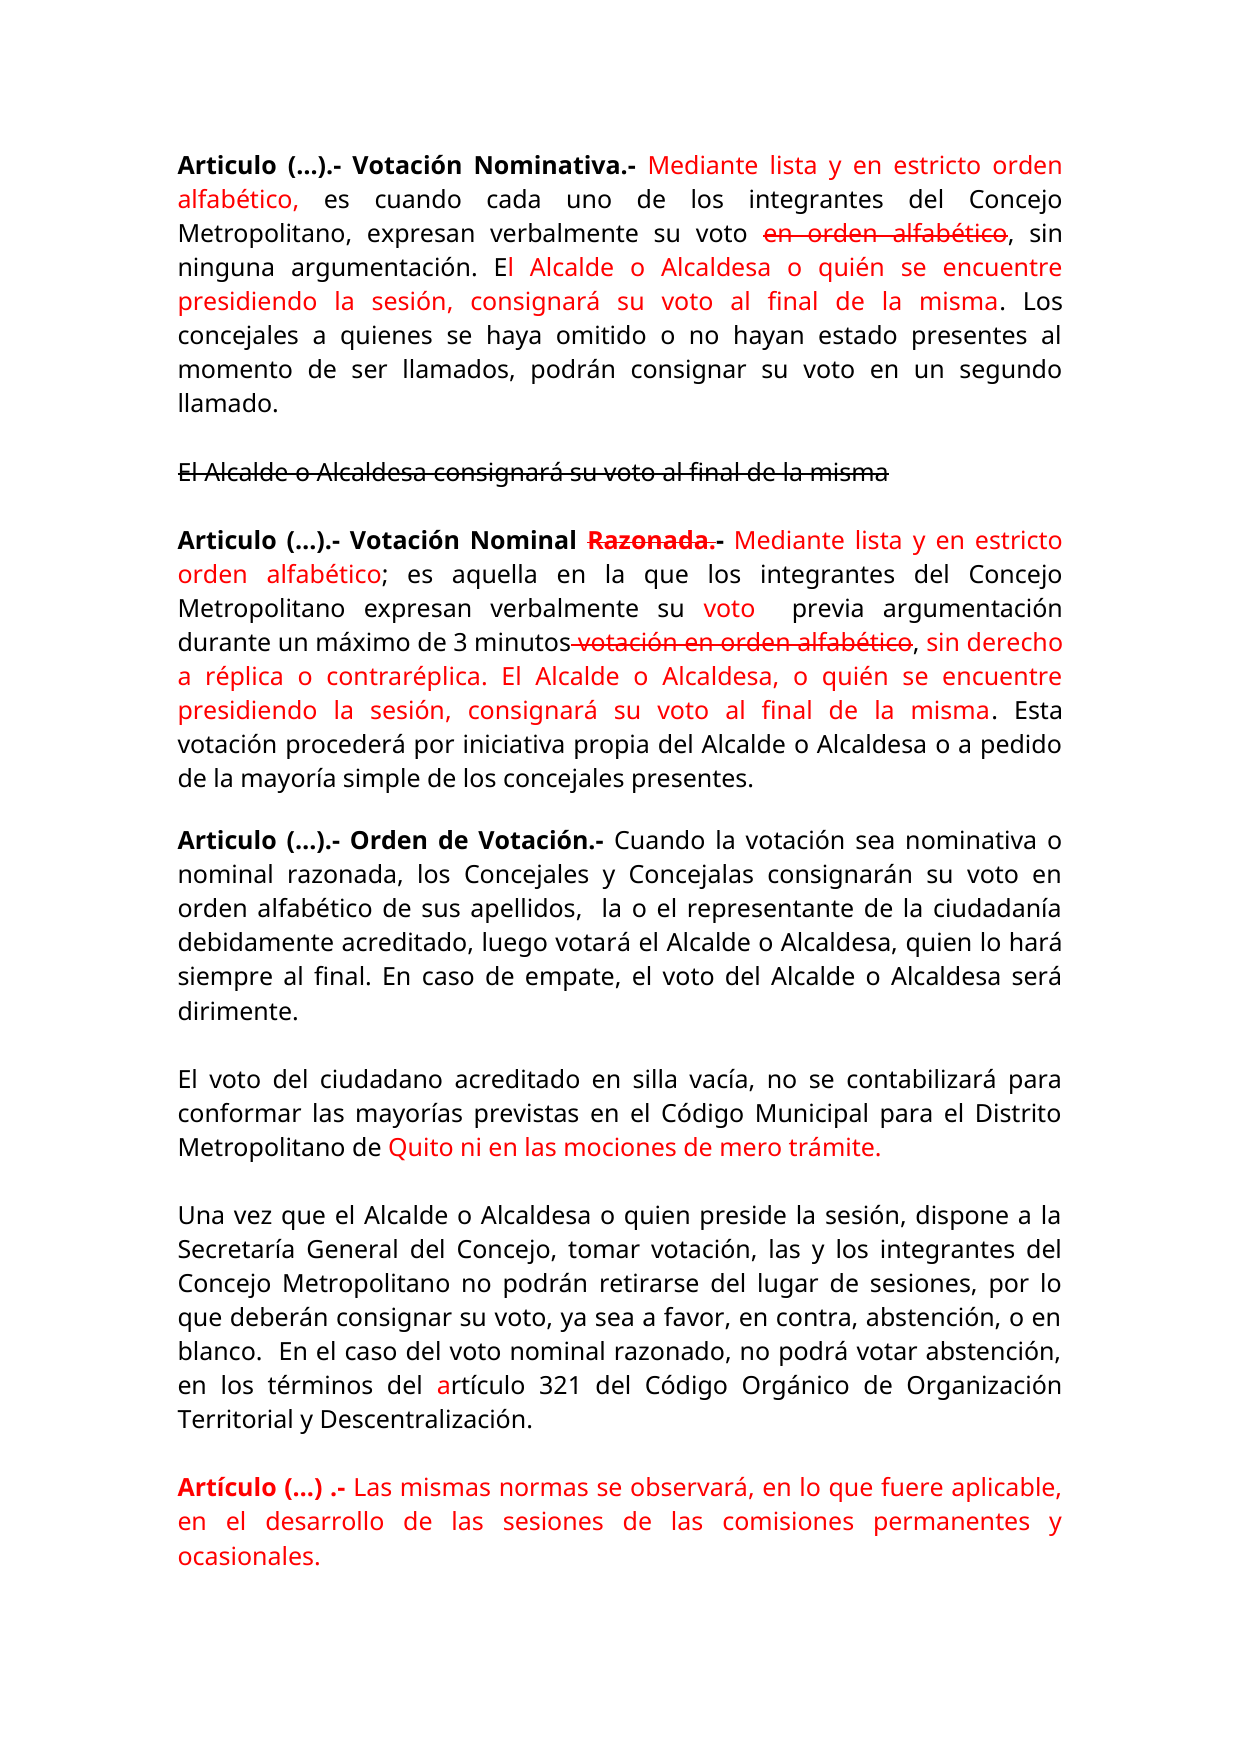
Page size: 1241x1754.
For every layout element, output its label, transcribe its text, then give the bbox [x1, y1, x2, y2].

text Articulo (…).- Votación Nominal Razonada.- Mediante lista y en estricto orden alfabético; es aquella en la que los integrantes del Concejo Metropolitano expresan verbalmente su voto previa argumentación durante un máximo de 3 minutos votación en orden alfabético, sin derecho a réplica o contraréplica. El Alcalde o Alcaldesa, o quién se encuentre presidiendo la sesión, consignará su voto al final de la misma. Esta votación procederá por iniciativa propia del Alcalde o Alcaldesa o a pedido de la mayoría simple de los concejales presentes. [177, 522, 1063, 795]
text Artículo (…) .- Las mismas normas se observará, en lo que fuere aplicable, en el desarrollo de las sesiones de las comisiones permanentes y ocasionales. [177, 1470, 1063, 1572]
text El voto del ciudadano acreditado en silla vacía, no se contabilizará para conformar las mayorías previstas en el Código Municipal para el Distrito Metropolitano de Quito ni en las mociones de mero trámite. [177, 1061, 1063, 1163]
text El Alcalde o Alcaldesa consignará su voto al final de la misma [177, 454, 1063, 488]
text Articulo (…).- Votación Nominativa.- Mediante lista y en estricto orden alfabético, es cuando cada uno de los integrantes del Concejo Metropolitano, expresan verbalmente su voto en orden alfabético, sin ninguna argumentación. El Alcalde o Alcaldesa o quién se encuentre presidiendo la sesión, consignará su voto al final de la misma. Los concejales a quienes se haya omitido o no hayan estado presentes al momento de ser llamados, podrán consignar su voto en un segundo llamado. [177, 148, 1063, 420]
text Una vez que el Alcalde o Alcaldesa o quien preside la sesión, dispone a la Secretaría General del Concejo, tomar votación, las y los integrantes del Concejo Metropolitano no podrán retirarse del lugar de sesiones, por lo que deberán consignar su voto, ya sea a favor, en contra, abstención, o en blanco. En el caso del voto nominal razonado, no podrá votar abstención, en los términos del artículo 321 del Código Orgánico de Organización Territorial y Descentralización. [177, 1197, 1063, 1436]
text Articulo (…).- Orden de Votación.- Cuando la votación sea nominativa o nominal razonada, los Concejales y Concejalas consignarán su voto en orden alfabético de sus apellidos, la o el representante de la ciudadanía debidamente acreditado, luego votará el Alcalde o Alcaldesa, quien lo hará siempre al final. En caso de empate, el voto del Alcalde o Alcaldesa será dirimente. [177, 823, 1063, 1027]
